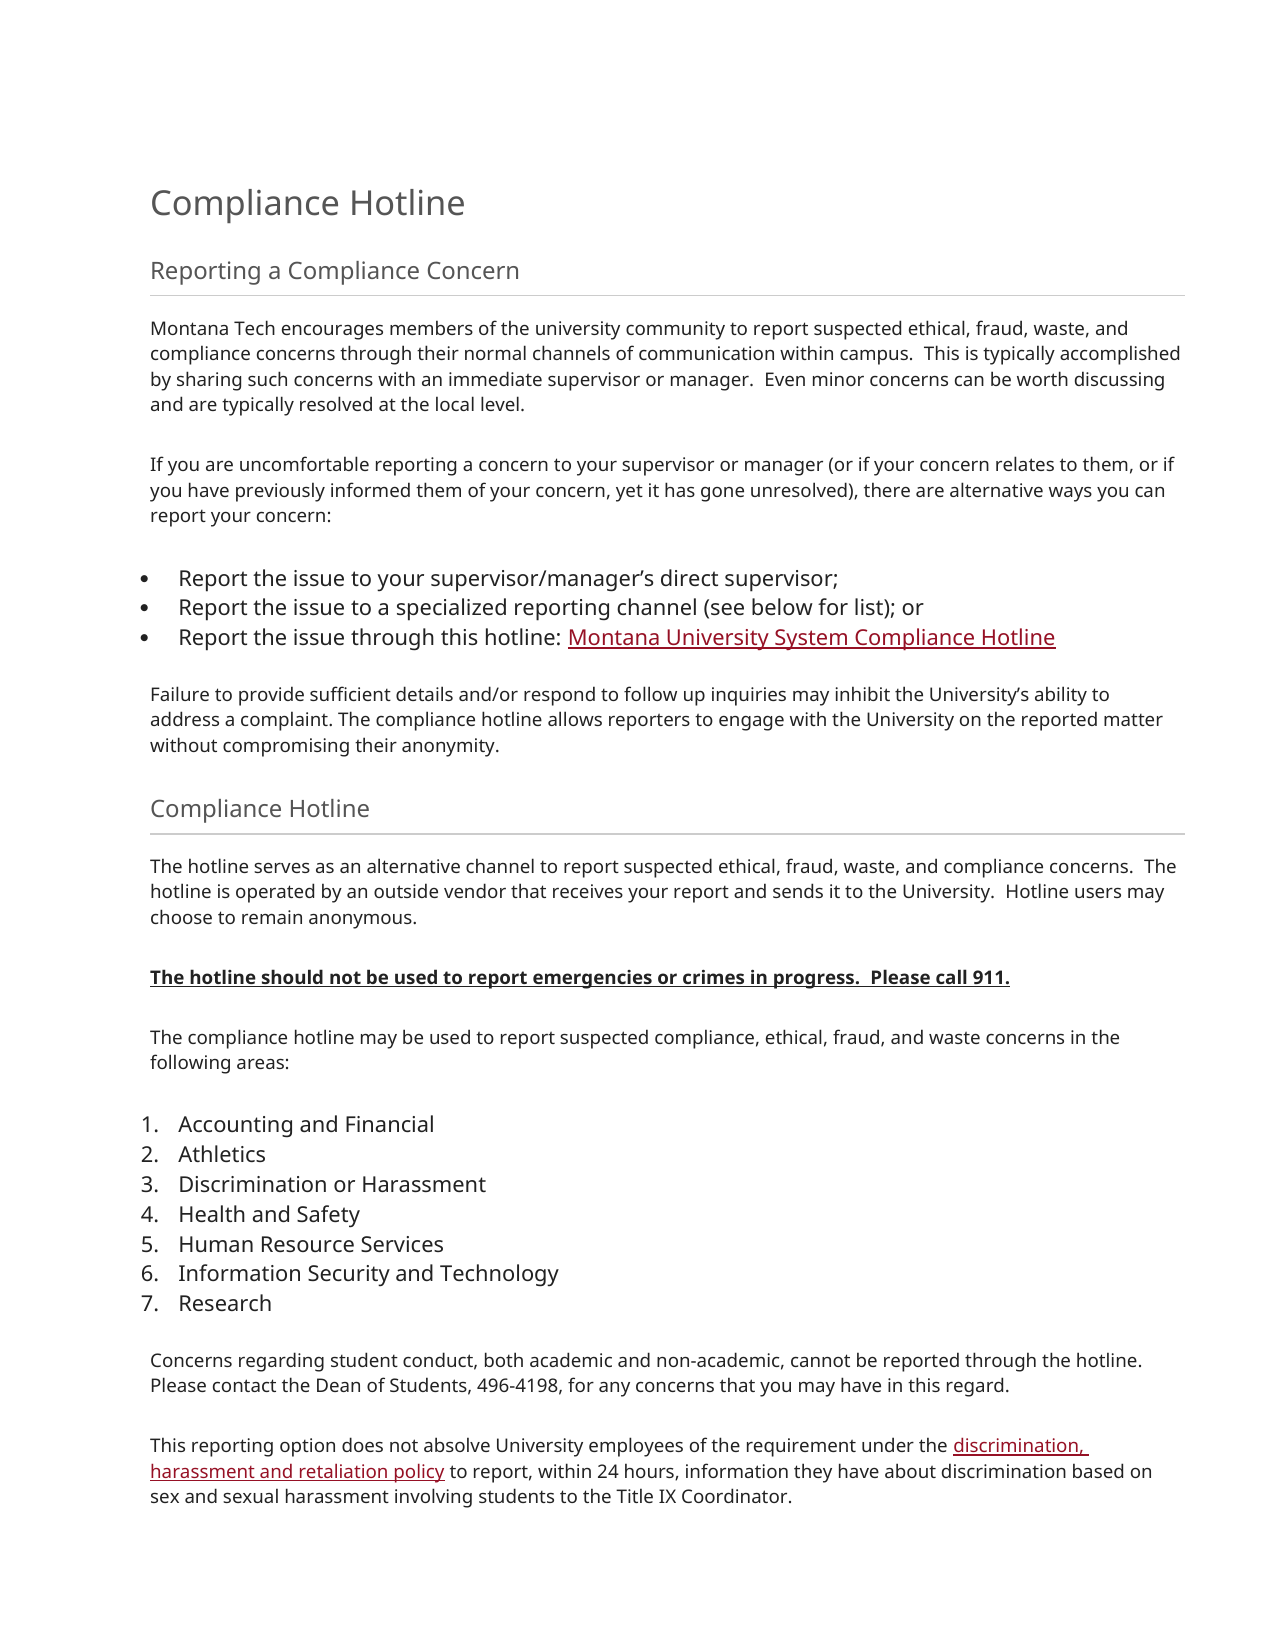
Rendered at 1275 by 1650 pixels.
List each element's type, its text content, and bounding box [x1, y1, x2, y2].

list Research [141, 1288, 1185, 1318]
text Compliance Hotline [150, 179, 1185, 226]
list Athletics [141, 1139, 1185, 1169]
text The hotline serves as an alternative channel to report suspected ethical, fraud, waste, and compliance concerns. The hotline is operated by an outside vendor that receives your report and sends it to the University. Hotline users may choose to remain anonymous. [150, 853, 1185, 930]
list Discrimination or Harassment [141, 1169, 1185, 1199]
list Report the issue to a specialized reporting channel (see below for list); or [141, 592, 1185, 622]
list Information Security and Technology [141, 1258, 1185, 1288]
text Compliance Hotline [150, 792, 1185, 833]
text Concerns regarding student conduct, both academic and non-academic, cannot be reported through the hotline. Please contact the Dean of Students, 496-4198, for any concerns that you may have in this regard. [150, 1347, 1185, 1398]
text The compliance hotline may be used to report suspected compliance, ethical, fraud, and waste concerns in the following areas: [150, 1024, 1185, 1075]
text This reporting option does not absolve University employees of the requirement under the discrimination, harassment and retaliation policy to report, within 24 hours, information they have about discrimination based on sex and sexual harassment involving students to the Title IX Coordinator. [150, 1433, 1185, 1509]
list Accounting and Financial [141, 1109, 1185, 1139]
list Health and Safety [141, 1199, 1185, 1229]
list Report the issue to your supervisor/manager’s direct supervisor; [141, 562, 1185, 592]
list Report the issue through this hotline: Montana University System Compliance Hotline [141, 622, 1185, 652]
text Failure to provide sufficient details and/or respond to follow up inquiries may inhibit the University’s ability to address a complaint. The compliance hotline allows reporters to engage with the University on the reported matter without compromising their anonymity. [150, 681, 1185, 758]
text Reporting a Compliance Concern [150, 254, 1185, 295]
text Montana Tech encourages members of the university community to report suspected ethical, fraud, waste, and compliance concerns through their normal channels of communication within campus. This is typically accomplished by sharing such concerns with an immediate supervisor or manager. Even minor concerns can be worth discussing and are typically resolved at the local level. [150, 315, 1185, 417]
text The hotline should not be used to report emergencies or crimes in progress. Please call 911. [150, 964, 1185, 990]
text If you are uncomfortable reporting a concern to your supervisor or manager (or if your concern relates to them, or if you have previously informed them of your concern, yet it has gone unresolved), there are alternative ways you can report your concern: [150, 452, 1185, 528]
list Human Resource Services [141, 1229, 1185, 1258]
